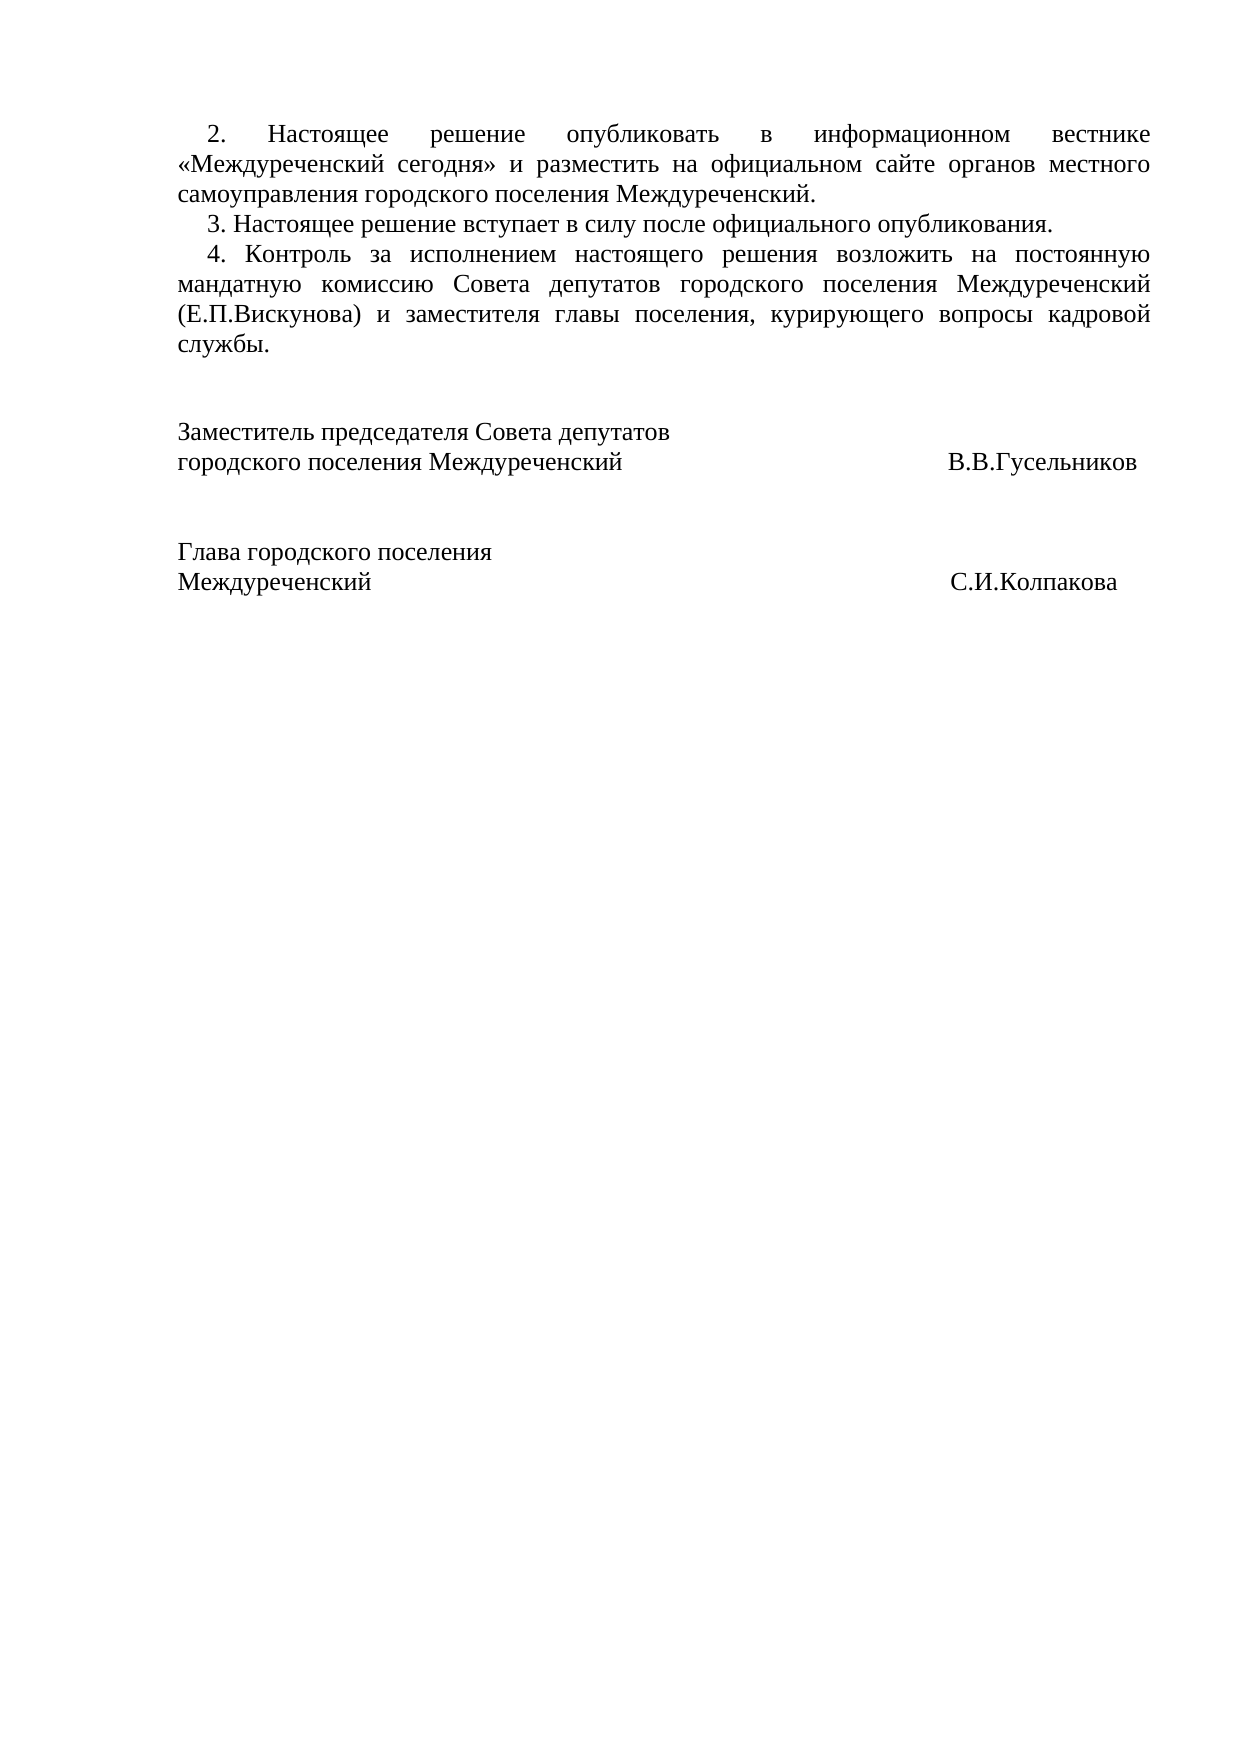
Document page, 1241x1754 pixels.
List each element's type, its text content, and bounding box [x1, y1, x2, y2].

text Заместитель председателя Совета депутатов [177, 416, 1152, 446]
text Глава городского поселения [177, 536, 1152, 566]
text Междуреченский С.И.Колпакова [177, 566, 1152, 596]
text 4. Контроль за исполнением настоящего решения возложить на постоянную мандатную комиссию Совета депутатов городского поселения Междуреченский (Е.П.Вискунова) и заместителя главы поселения, курирующего вопросы кадровой службы. [177, 238, 1152, 358]
text городского поселения Междуреченский В.В.Гусельников [177, 446, 1152, 476]
text 2. Настоящее решение опубликовать в информационном вестнике «Междуреченский сегодня» и разместить на официальном сайте органов местного самоуправления городского поселения Междуреченский. [177, 118, 1152, 208]
text 3. Настоящее решение вступает в силу после официального опубликования. [177, 208, 1152, 238]
